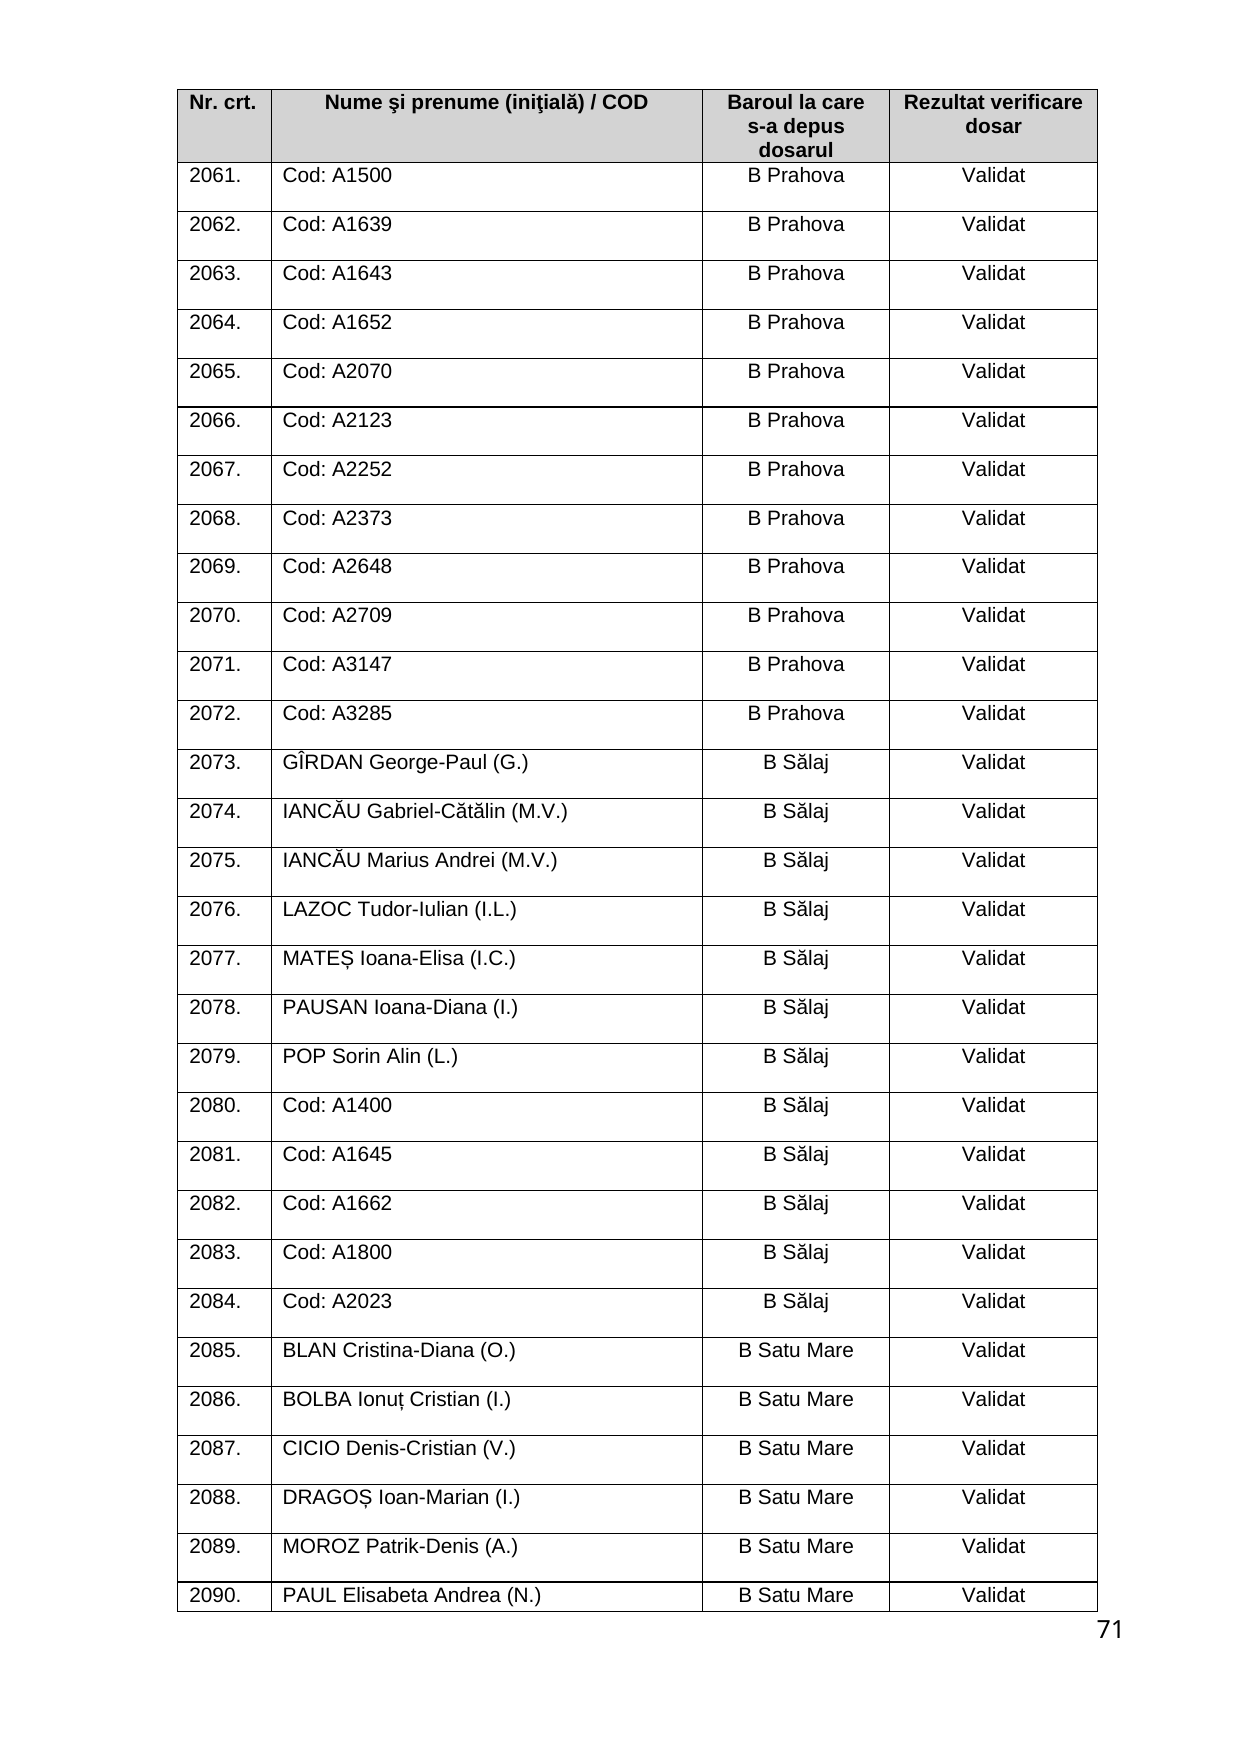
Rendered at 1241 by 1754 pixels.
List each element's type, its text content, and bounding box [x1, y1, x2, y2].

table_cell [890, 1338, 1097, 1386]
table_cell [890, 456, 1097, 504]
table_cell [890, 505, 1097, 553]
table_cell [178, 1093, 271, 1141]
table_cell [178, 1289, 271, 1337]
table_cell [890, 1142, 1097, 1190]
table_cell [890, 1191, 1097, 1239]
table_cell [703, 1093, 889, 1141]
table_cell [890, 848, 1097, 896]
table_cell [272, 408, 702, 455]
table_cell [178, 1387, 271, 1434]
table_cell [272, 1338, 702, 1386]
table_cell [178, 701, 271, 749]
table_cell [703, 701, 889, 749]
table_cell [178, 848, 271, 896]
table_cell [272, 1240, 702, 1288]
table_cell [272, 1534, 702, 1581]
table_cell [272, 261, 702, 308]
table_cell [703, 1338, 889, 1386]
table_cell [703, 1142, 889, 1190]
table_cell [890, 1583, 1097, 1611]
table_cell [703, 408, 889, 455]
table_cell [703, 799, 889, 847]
table_header Nr. crt. [178, 90, 271, 162]
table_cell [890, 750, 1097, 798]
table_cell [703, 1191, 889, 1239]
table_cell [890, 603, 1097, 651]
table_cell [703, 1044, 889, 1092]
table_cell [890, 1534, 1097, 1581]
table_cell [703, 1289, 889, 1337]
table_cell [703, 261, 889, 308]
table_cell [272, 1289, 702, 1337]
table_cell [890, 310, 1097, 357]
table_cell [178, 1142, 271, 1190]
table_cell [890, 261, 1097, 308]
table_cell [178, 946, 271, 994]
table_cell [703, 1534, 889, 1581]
table_header Nume şi prenume (iniţială) / COD [272, 90, 702, 162]
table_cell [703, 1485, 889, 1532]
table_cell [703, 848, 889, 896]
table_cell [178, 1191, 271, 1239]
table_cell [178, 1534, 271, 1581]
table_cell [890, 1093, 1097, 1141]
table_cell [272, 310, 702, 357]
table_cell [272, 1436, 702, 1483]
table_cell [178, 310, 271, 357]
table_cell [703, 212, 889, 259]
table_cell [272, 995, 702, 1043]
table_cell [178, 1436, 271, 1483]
table_header Rezultat verificare dosar [890, 90, 1097, 162]
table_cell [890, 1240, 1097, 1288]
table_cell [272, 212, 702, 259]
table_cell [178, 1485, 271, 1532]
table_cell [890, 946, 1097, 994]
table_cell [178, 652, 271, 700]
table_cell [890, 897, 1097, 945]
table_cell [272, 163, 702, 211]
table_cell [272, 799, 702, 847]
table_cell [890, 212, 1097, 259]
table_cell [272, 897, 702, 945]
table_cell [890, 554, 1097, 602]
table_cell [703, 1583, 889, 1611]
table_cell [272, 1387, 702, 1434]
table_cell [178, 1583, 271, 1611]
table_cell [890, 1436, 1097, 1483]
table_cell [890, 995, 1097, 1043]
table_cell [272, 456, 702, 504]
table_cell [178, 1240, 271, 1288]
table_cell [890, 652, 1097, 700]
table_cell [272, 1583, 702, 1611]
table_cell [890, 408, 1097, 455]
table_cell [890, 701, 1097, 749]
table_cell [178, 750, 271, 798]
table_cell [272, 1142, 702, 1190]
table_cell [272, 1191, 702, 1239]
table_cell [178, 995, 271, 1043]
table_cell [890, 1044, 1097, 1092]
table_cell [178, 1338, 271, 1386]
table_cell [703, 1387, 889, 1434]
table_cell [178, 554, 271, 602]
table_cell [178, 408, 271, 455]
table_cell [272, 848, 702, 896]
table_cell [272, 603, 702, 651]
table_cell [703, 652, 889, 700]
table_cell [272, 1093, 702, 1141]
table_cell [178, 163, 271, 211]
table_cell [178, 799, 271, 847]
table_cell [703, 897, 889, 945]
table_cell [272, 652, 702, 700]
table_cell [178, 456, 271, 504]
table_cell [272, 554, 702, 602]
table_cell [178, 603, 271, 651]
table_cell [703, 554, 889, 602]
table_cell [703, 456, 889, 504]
table_header Baroul la care s-a depus dosarul [703, 90, 889, 162]
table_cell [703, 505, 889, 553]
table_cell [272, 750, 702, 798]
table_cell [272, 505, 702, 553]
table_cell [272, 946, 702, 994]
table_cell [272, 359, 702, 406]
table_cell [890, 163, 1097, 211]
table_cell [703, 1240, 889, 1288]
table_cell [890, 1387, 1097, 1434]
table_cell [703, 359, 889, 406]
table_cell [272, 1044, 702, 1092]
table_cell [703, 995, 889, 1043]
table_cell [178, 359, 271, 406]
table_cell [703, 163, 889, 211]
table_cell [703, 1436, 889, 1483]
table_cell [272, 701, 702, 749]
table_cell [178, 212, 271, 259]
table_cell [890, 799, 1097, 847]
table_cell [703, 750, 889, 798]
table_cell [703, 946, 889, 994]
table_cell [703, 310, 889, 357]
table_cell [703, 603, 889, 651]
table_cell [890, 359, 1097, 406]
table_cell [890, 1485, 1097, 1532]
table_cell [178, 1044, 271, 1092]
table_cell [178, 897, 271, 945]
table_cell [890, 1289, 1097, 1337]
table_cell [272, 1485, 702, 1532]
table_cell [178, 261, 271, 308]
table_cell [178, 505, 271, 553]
